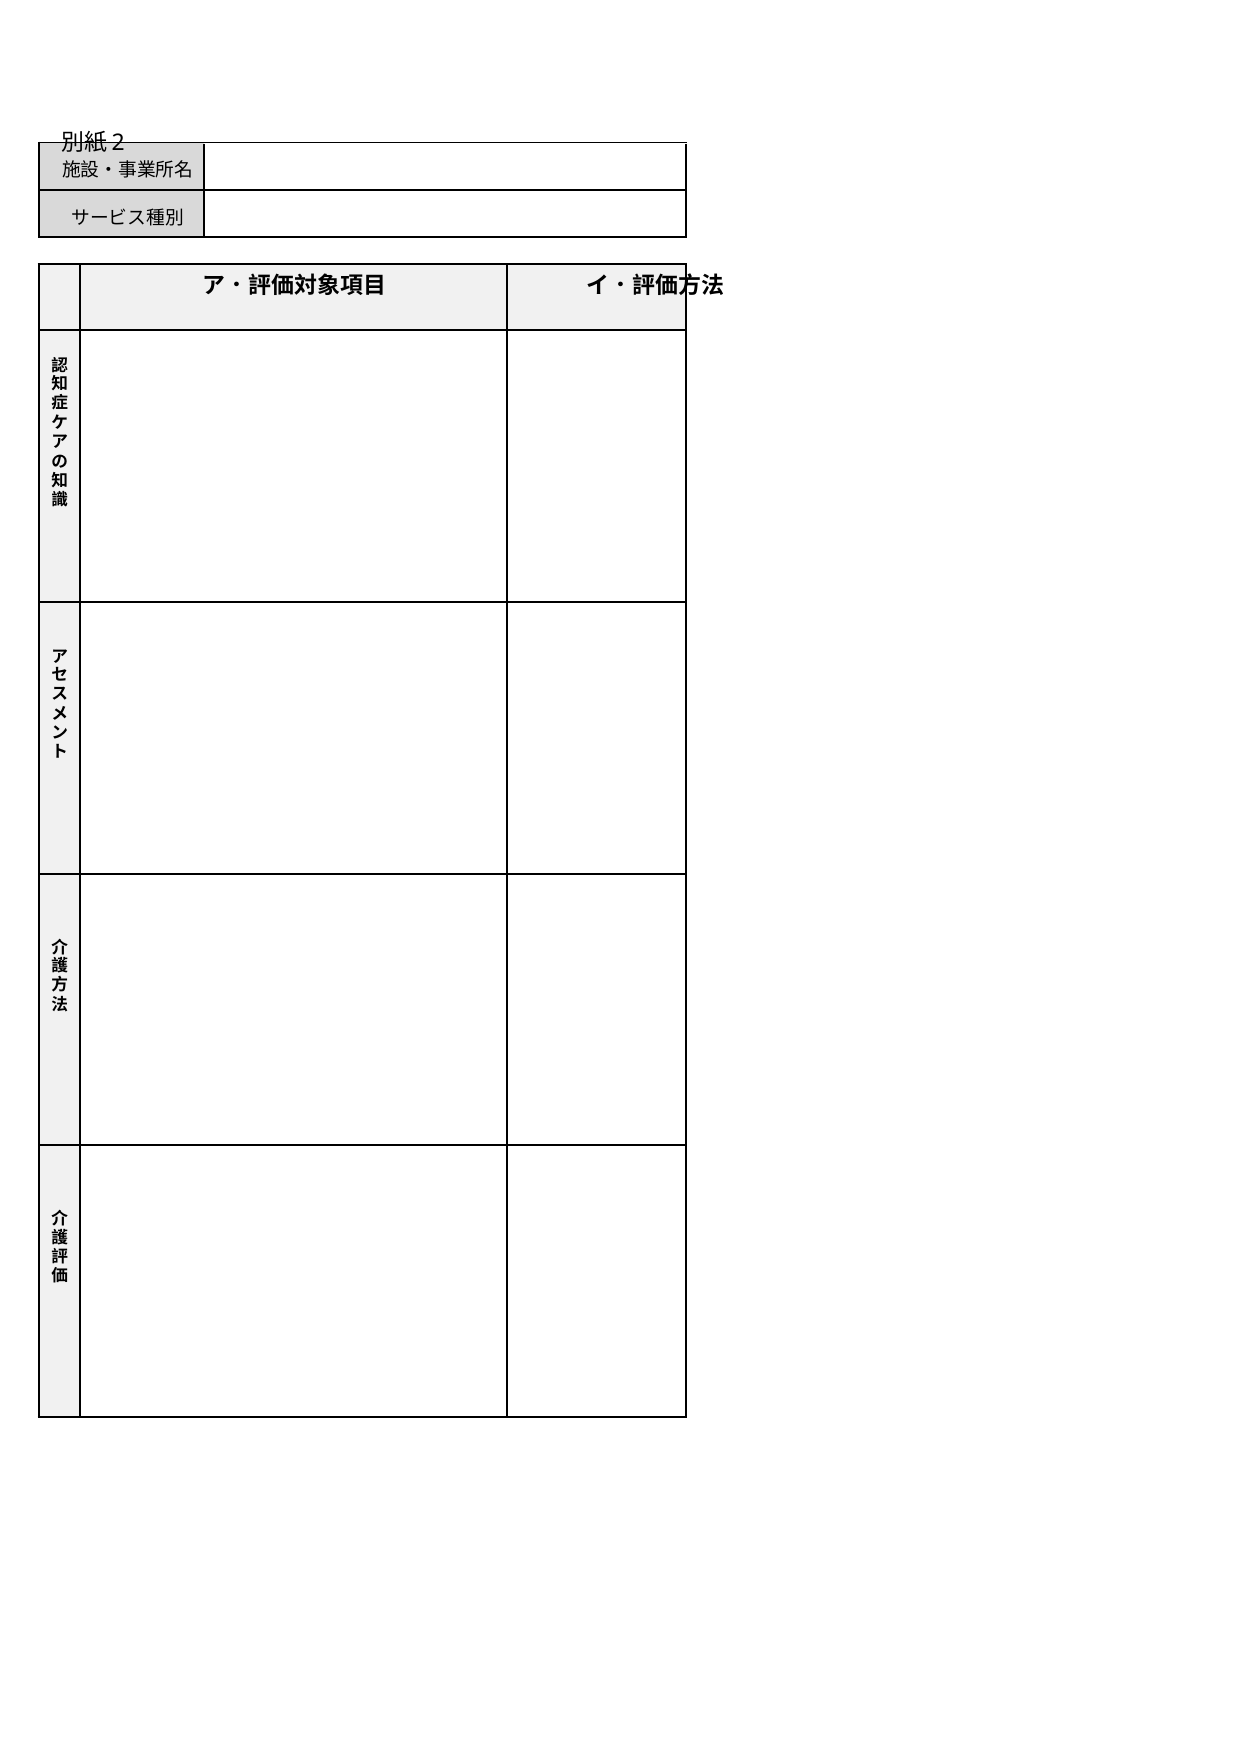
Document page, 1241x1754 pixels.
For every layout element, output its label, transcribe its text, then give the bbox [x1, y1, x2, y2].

table_header ア．評価対象項目 [81, 265, 506, 329]
table_cell [81, 875, 506, 1144]
table_header イ．評価方法 [508, 265, 685, 329]
table_cell [508, 603, 685, 873]
table_cell [508, 1146, 685, 1416]
table_cell [508, 331, 685, 601]
table_cell 介 護 方 法 [40, 875, 79, 1144]
table_cell [81, 331, 506, 601]
table_cell [81, 1146, 506, 1416]
table_cell [205, 191, 685, 236]
table_cell [81, 603, 506, 873]
table_cell 介 護 評 価 [40, 1146, 79, 1416]
table_cell 認 知 症 ケ ア の 知 識 [40, 331, 79, 601]
table_header [205, 143, 686, 189]
table_cell ア セ ス メ ン ト [40, 603, 79, 873]
table_cell [508, 875, 685, 1144]
table_header [40, 265, 79, 329]
table_header 施設・事業所名 [40, 143, 204, 189]
table_cell サービス種別 [40, 191, 203, 236]
